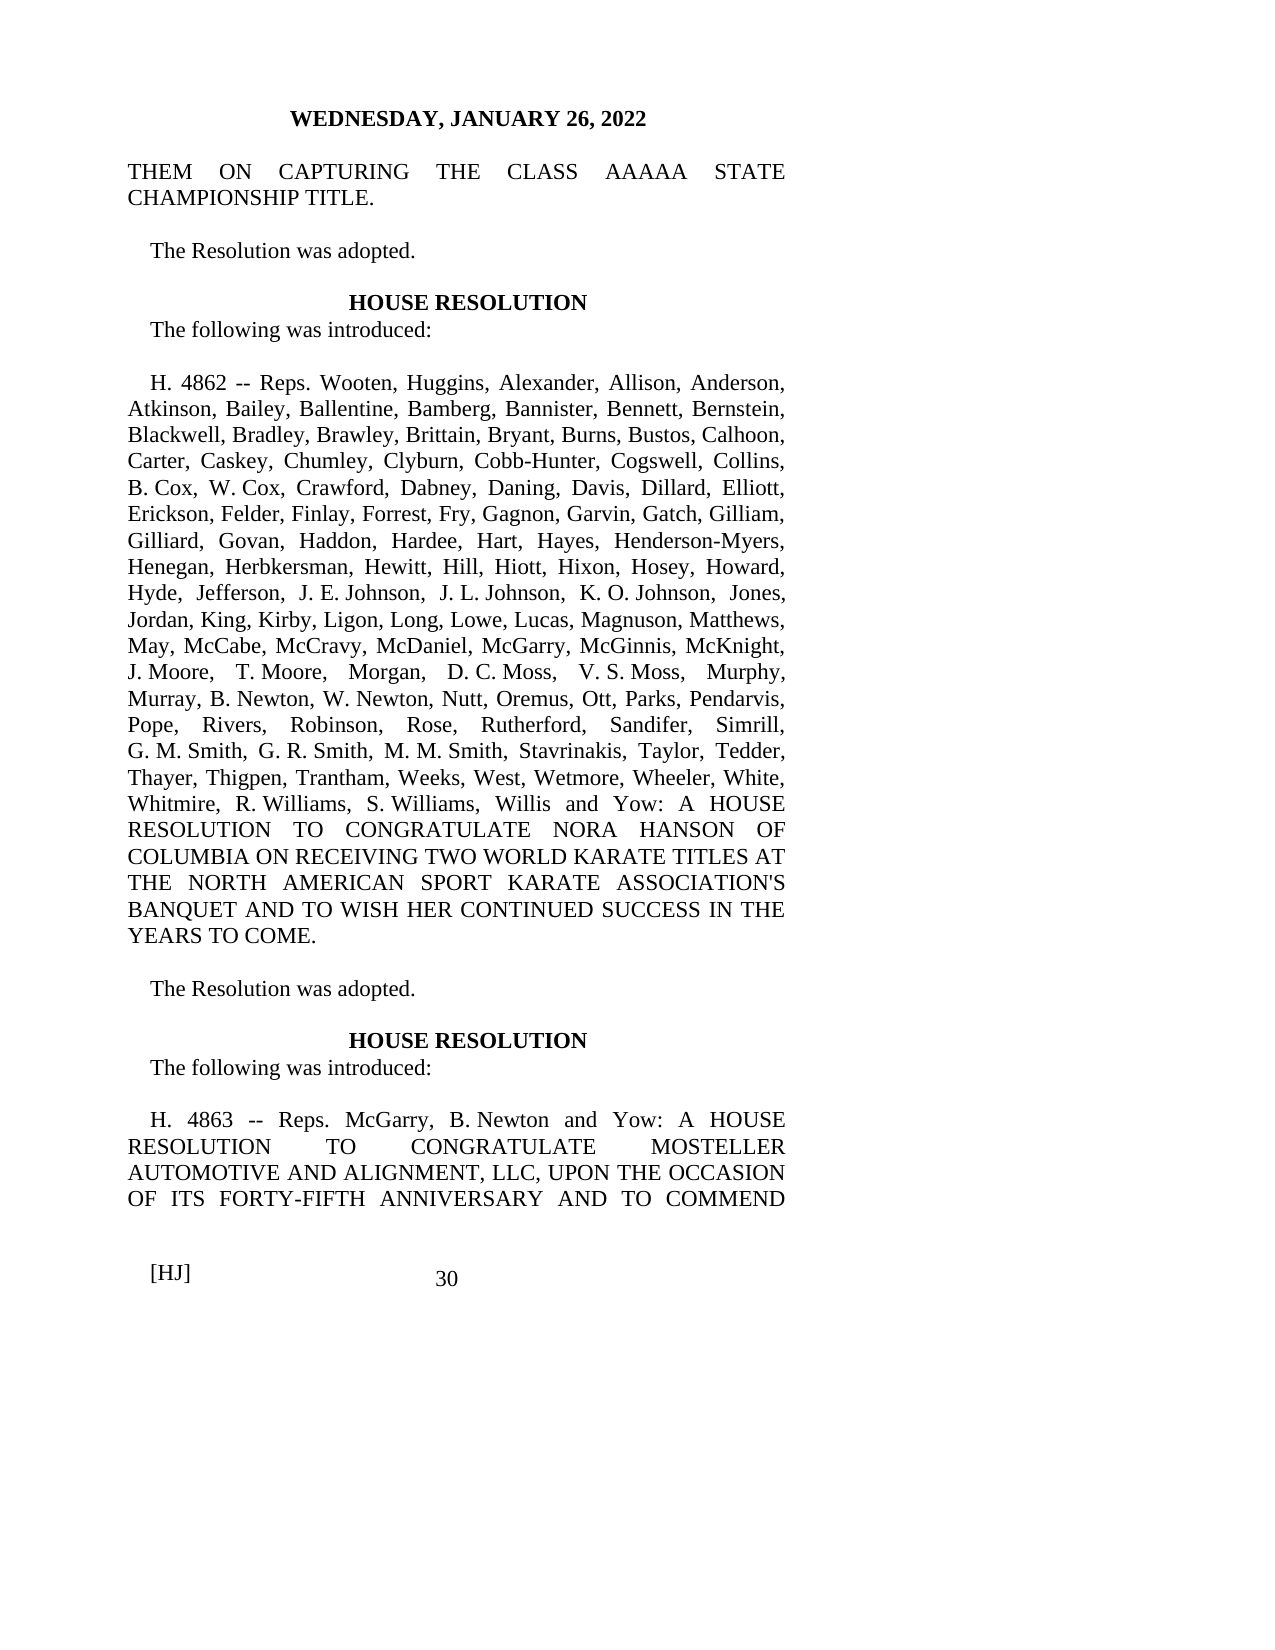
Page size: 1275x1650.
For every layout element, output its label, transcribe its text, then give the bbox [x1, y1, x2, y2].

text The following was introduced: [127, 316, 786, 342]
text The Resolution was adopted. [127, 237, 786, 263]
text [127, 1106, 786, 1212]
text The Resolution was adopted. [127, 975, 786, 1001]
text THEM ON CAPTURING THE CLASS AAAAA STATE CHAMPIONSHIP TITLE. [127, 158, 786, 210]
text The following was introduced: [127, 1054, 786, 1080]
text HOUSE RESOLUTION [127, 289, 786, 316]
text H. 4862 -- Reps. Wooten, Huggins, Alexander, Allison, Anderson, Atkinson, Bailey, Ballentine, Bamberg, Bannister, Bennett, Bernstein, Blackwell, Bradley, Brawley, Brittain, Bryant, Burns, Bustos, Calhoon, Carter, Caskey, Chumley, Clyburn, Cobb-Hunter, Cogswell, Collins, B. Cox, W. Cox, Crawford, Dabney, Daning, Davis, Dillard, Elliott, Erickson, Felder, Finlay, Forrest, Fry, Gagnon, Garvin, Gatch, Gilliam, Gilliard, Govan, Haddon, Hardee, Hart, Hayes, Henderson-Myers, Henegan, Herbkersman, Hewitt, Hill, Hiott, Hixon, Hosey, Howard, Hyde, Jefferson, J. E. Johnson, J. L. Johnson, K. O. Johnson, Jones, Jordan, King, Kirby, Ligon, Long, Lowe, Lucas, Magnuson, Matthews, May, McCabe, McCravy, McDaniel, McGarry, McGinnis, McKnight, J. Moore, T. Moore, Morgan, D. C. Moss, V. S. Moss, Murphy, Murray, B. Newton, W. Newton, Nutt, Oremus, Ott, Parks, Pendarvis, Pope, Rivers, Robinson, Rose, Rutherford, Sandifer, Simrill, G. M. Smith, G. R. Smith, M. M. Smith, Stavrinakis, Taylor, Tedder, Thayer, Thigpen, Trantham, Weeks, West, Wetmore, Wheeler, White, Whitmire, R. Williams, S. Williams, Willis and Yow: A HOUSE RESOLUTION TO CONGRATULATE NORA HANSON OF COLUMBIA ON RECEIVING TWO WORLD KARATE TITLES AT THE NORTH AMERICAN SPORT KARATE ASSOCIATION'S BANQUET AND TO WISH HER CONTINUED SUCCESS IN THE YEARS TO COME. [127, 368, 786, 948]
text HOUSE RESOLUTION [127, 1027, 786, 1054]
